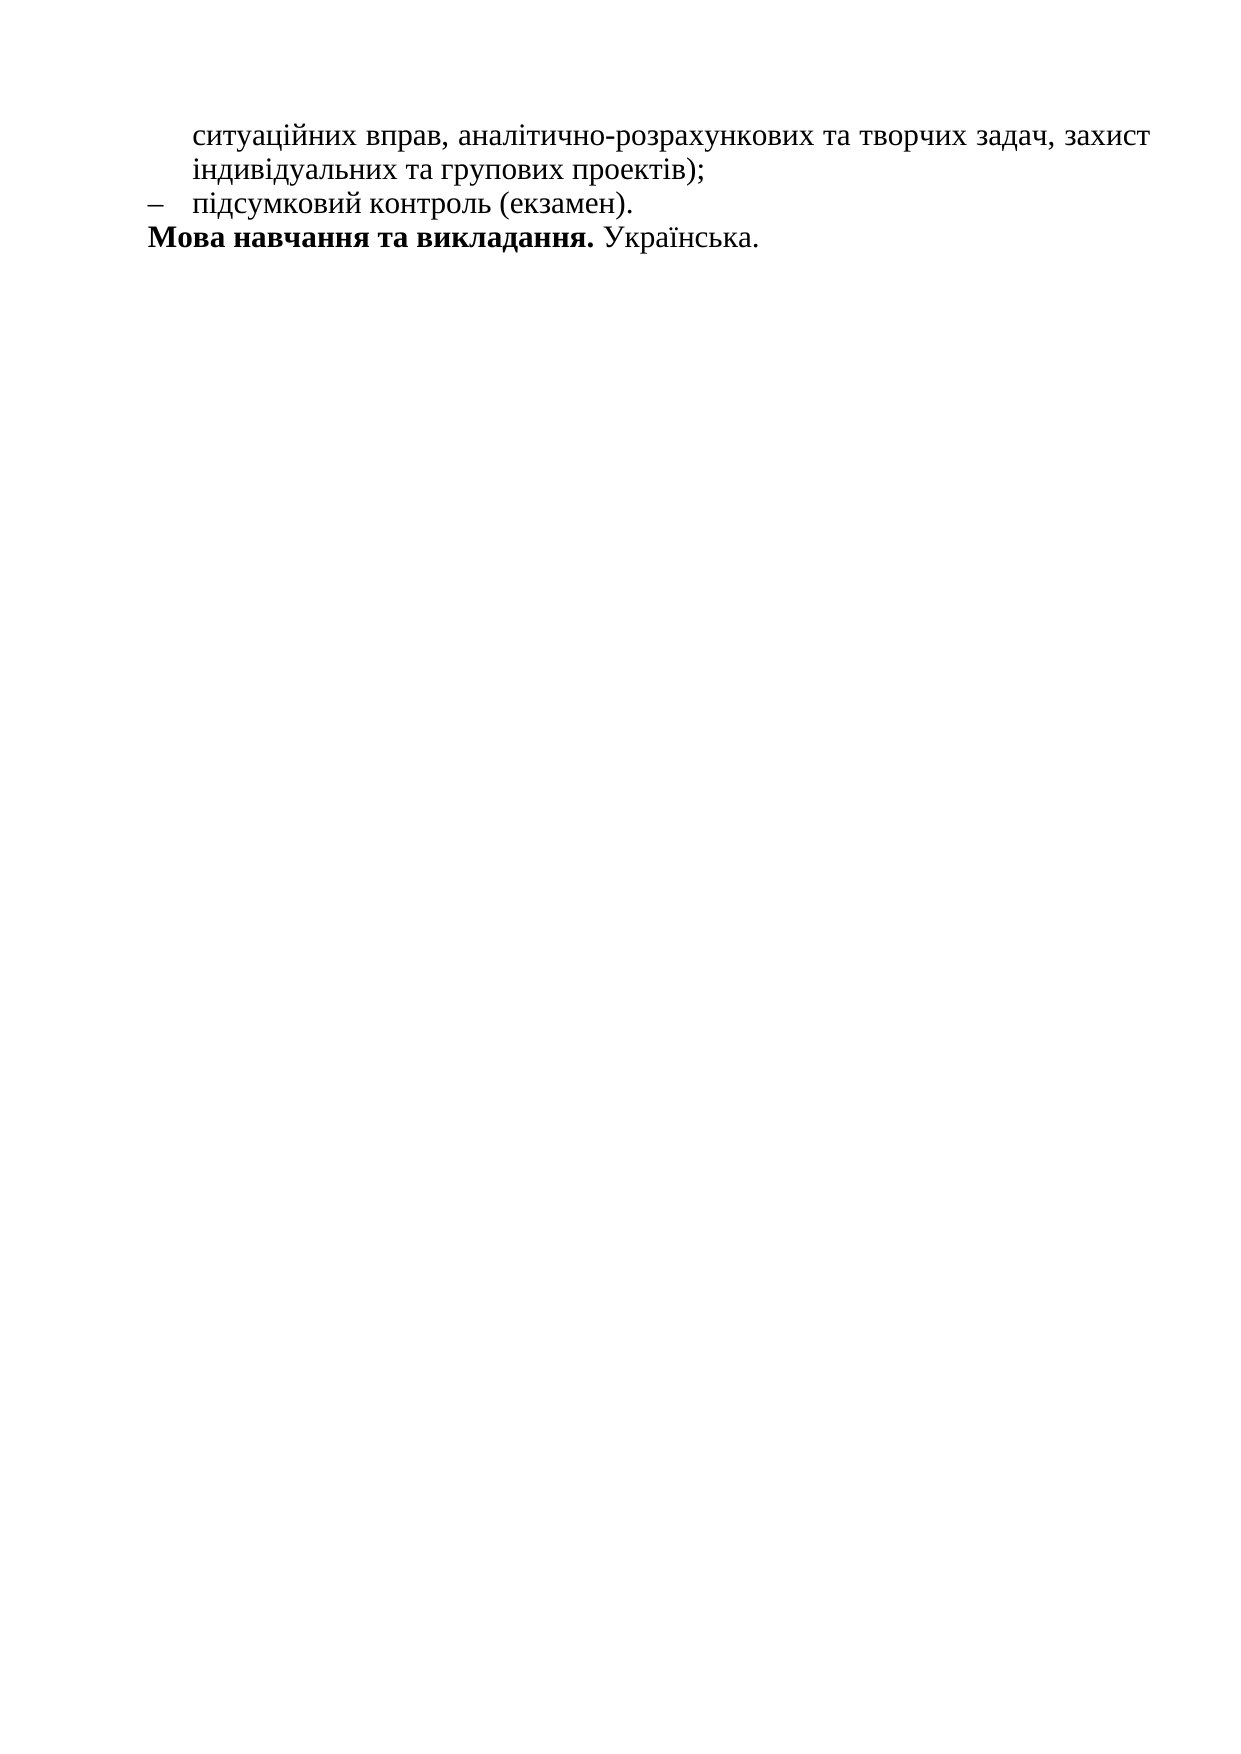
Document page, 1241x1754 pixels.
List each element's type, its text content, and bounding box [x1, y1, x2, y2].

list підсумковий контроль (екзамен). [148, 186, 1152, 220]
text Мова навчання та викладання. Українська. [148, 220, 1152, 254]
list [148, 118, 1152, 186]
